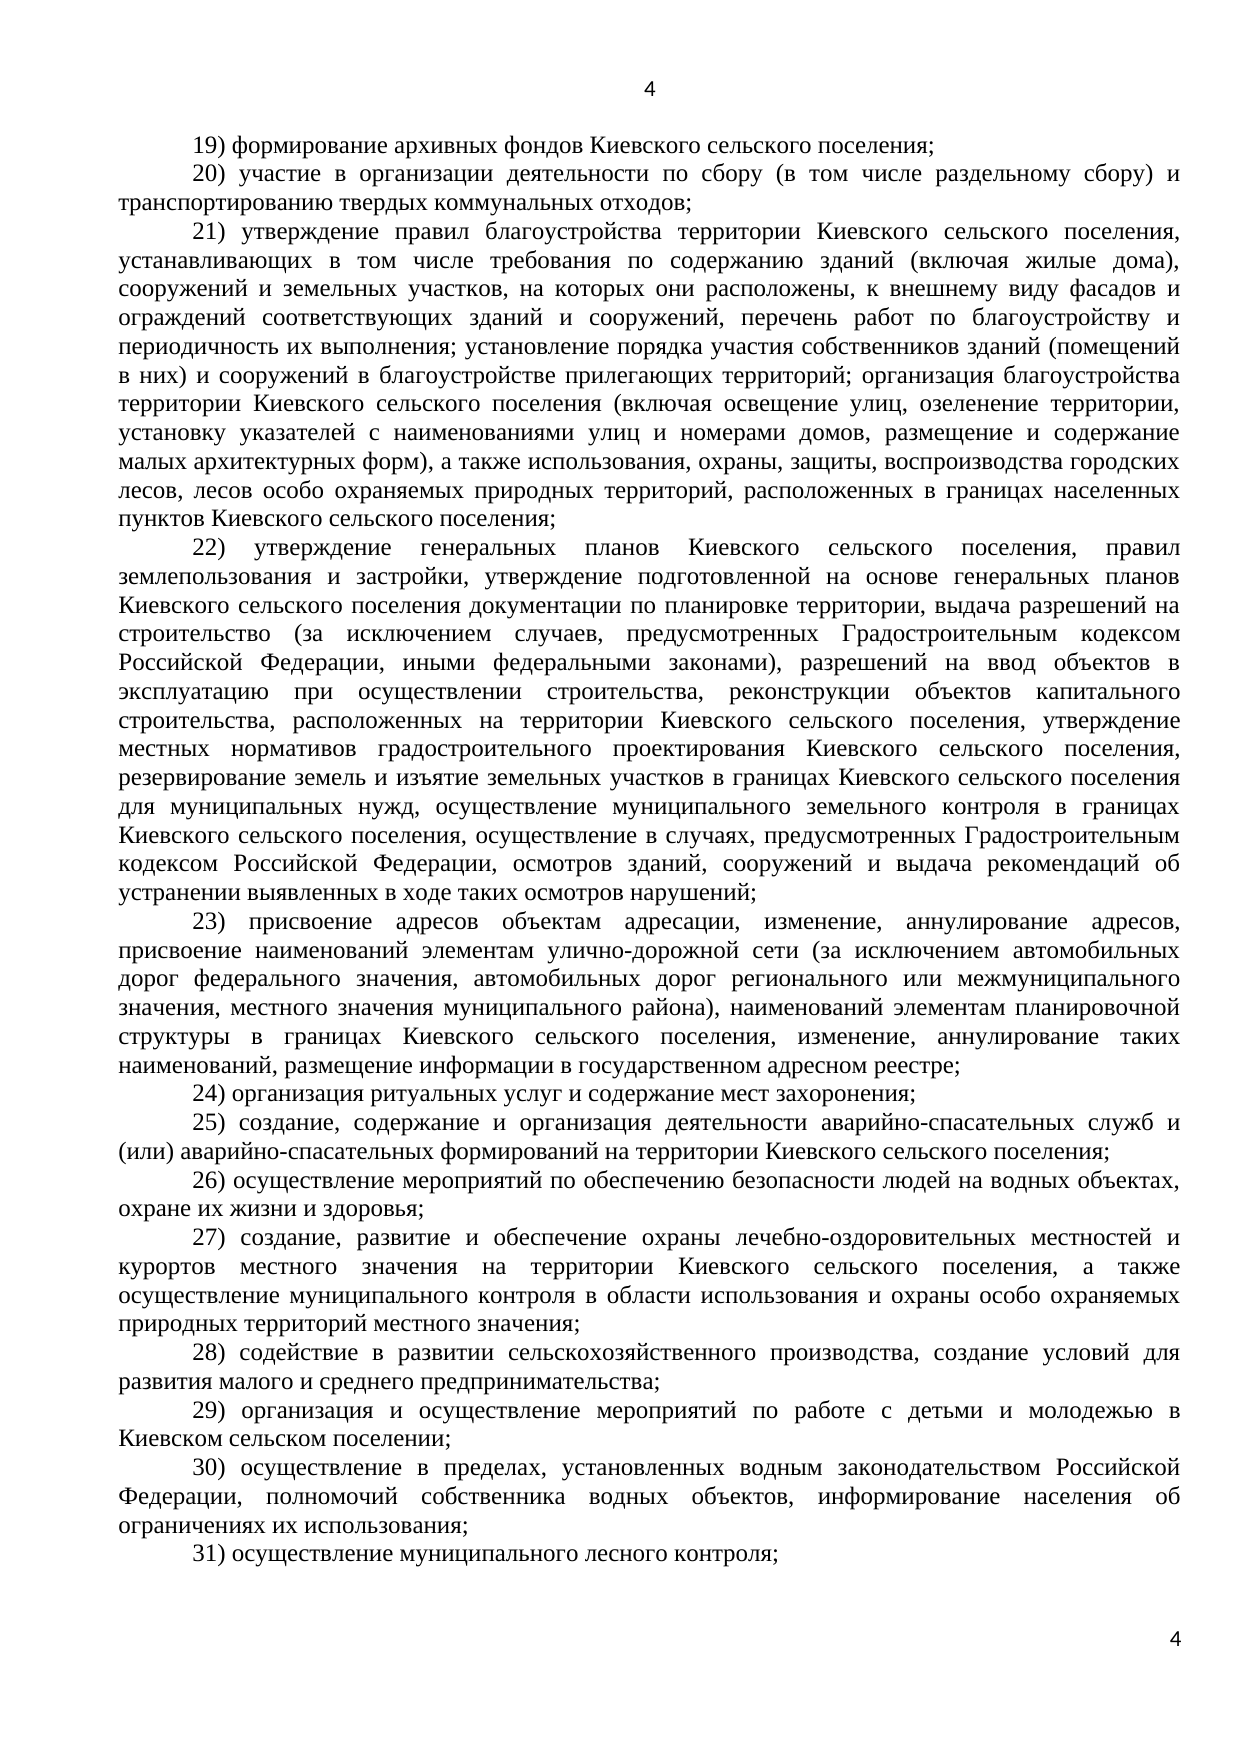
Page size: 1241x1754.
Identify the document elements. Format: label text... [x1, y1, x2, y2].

text 24) организация ритуальных услуг и содержание мест захоронения; [118, 1078, 1181, 1107]
text 22) утверждение генеральных планов Киевского сельского поселения, правил землепользования и застройки, утверждение подготовленной на основе генеральных планов Киевского сельского поселения документации по планировке территории, выдача разрешений на строительство (за исключением случаев, предусмотренных Градостроительным кодексом Российской Федерации, иными федеральными законами), разрешений на ввод объектов в эксплуатацию при осуществлении строительства, реконструкции объектов капитального строительства, расположенных на территории Киевского сельского поселения, утверждение местных нормативов градостроительного проектирования Киевского сельского поселения, резервирование земель и изъятие земельных участков в границах Киевского сельского поселения для муниципальных нужд, осуществление муниципального земельного контроля в границах Киевского сельского поселения, осуществление в случаях, предусмотренных Градостроительным кодексом Российской Федерации, осмотров зданий, сооружений и выдача рекомендаций об устранении выявленных в ходе таких осмотров нарушений; [118, 532, 1181, 906]
text 29) организация и осуществление мероприятий по работе с детьми и молодежью в Киевском сельском поселении; [118, 1395, 1181, 1452]
text 25) создание, содержание и организация деятельности аварийно-спасательных служб и (или) аварийно-спасательных формирований на территории Киевского сельского поселения; [118, 1107, 1181, 1165]
text 23) присвоение адресов объектам адресации, изменение, аннулирование адресов, присвоение наименований элементам улично-дорожной сети (за исключением автомобильных дорог федерального значения, автомобильных дорог регионального или межмуниципального значения, местного значения муниципального района), наименований элементам планировочной структуры в границах Киевского сельского поселения, изменение, аннулирование таких наименований, размещение информации в государственном адресном реестре; [118, 906, 1181, 1078]
text 26) осуществление мероприятий по обеспечению безопасности людей на водных объектах, охране их жизни и здоровья; [118, 1165, 1181, 1222]
text 28) содействие в развитии сельскохозяйственного производства, создание условий для развития малого и среднего предпринимательства; [118, 1337, 1181, 1395]
text 27) создание, развитие и обеспечение охраны лечебно-оздоровительных местностей и курортов местного значения на территории Киевского сельского поселения, а также осуществление муниципального контроля в области использования и охраны особо охраняемых природных территорий местного значения; [118, 1222, 1181, 1337]
text 30) осуществление в пределах, установленных водным законодательством Российской Федерации, полномочий собственника водных объектов, информирование населения об ограничениях их использования; [118, 1452, 1181, 1538]
text 31) осуществление муниципального лесного контроля; [118, 1538, 1181, 1567]
text 20) участие в организации деятельности по сбору (в том числе раздельному сбору) и транспортированию твердых коммунальных отходов; [118, 158, 1181, 216]
text 19) формирование архивных фондов Киевского сельского поселения; [118, 130, 1181, 158]
text 21) утверждение правил благоустройства территории Киевского сельского поселения, устанавливающих в том числе требования по содержанию зданий (включая жилые дома), сооружений и земельных участков, на которых они расположены, к внешнему виду фасадов и ограждений соответствующих зданий и сооружений, перечень работ по благоустройству и периодичность их выполнения; установление порядка участия собственников зданий (помещений в них) и сооружений в благоустройстве прилегающих территорий; организация благоустройства территории Киевского сельского поселения (включая освещение улиц, озеленение территории, установку указателей с наименованиями улиц и номерами домов, размещение и содержание малых архитектурных форм), а также использования, охраны, защиты, воспроизводства городских лесов, лесов особо охраняемых природных территорий, расположенных в границах населенных пунктов Киевского сельского поселения; [118, 216, 1181, 532]
